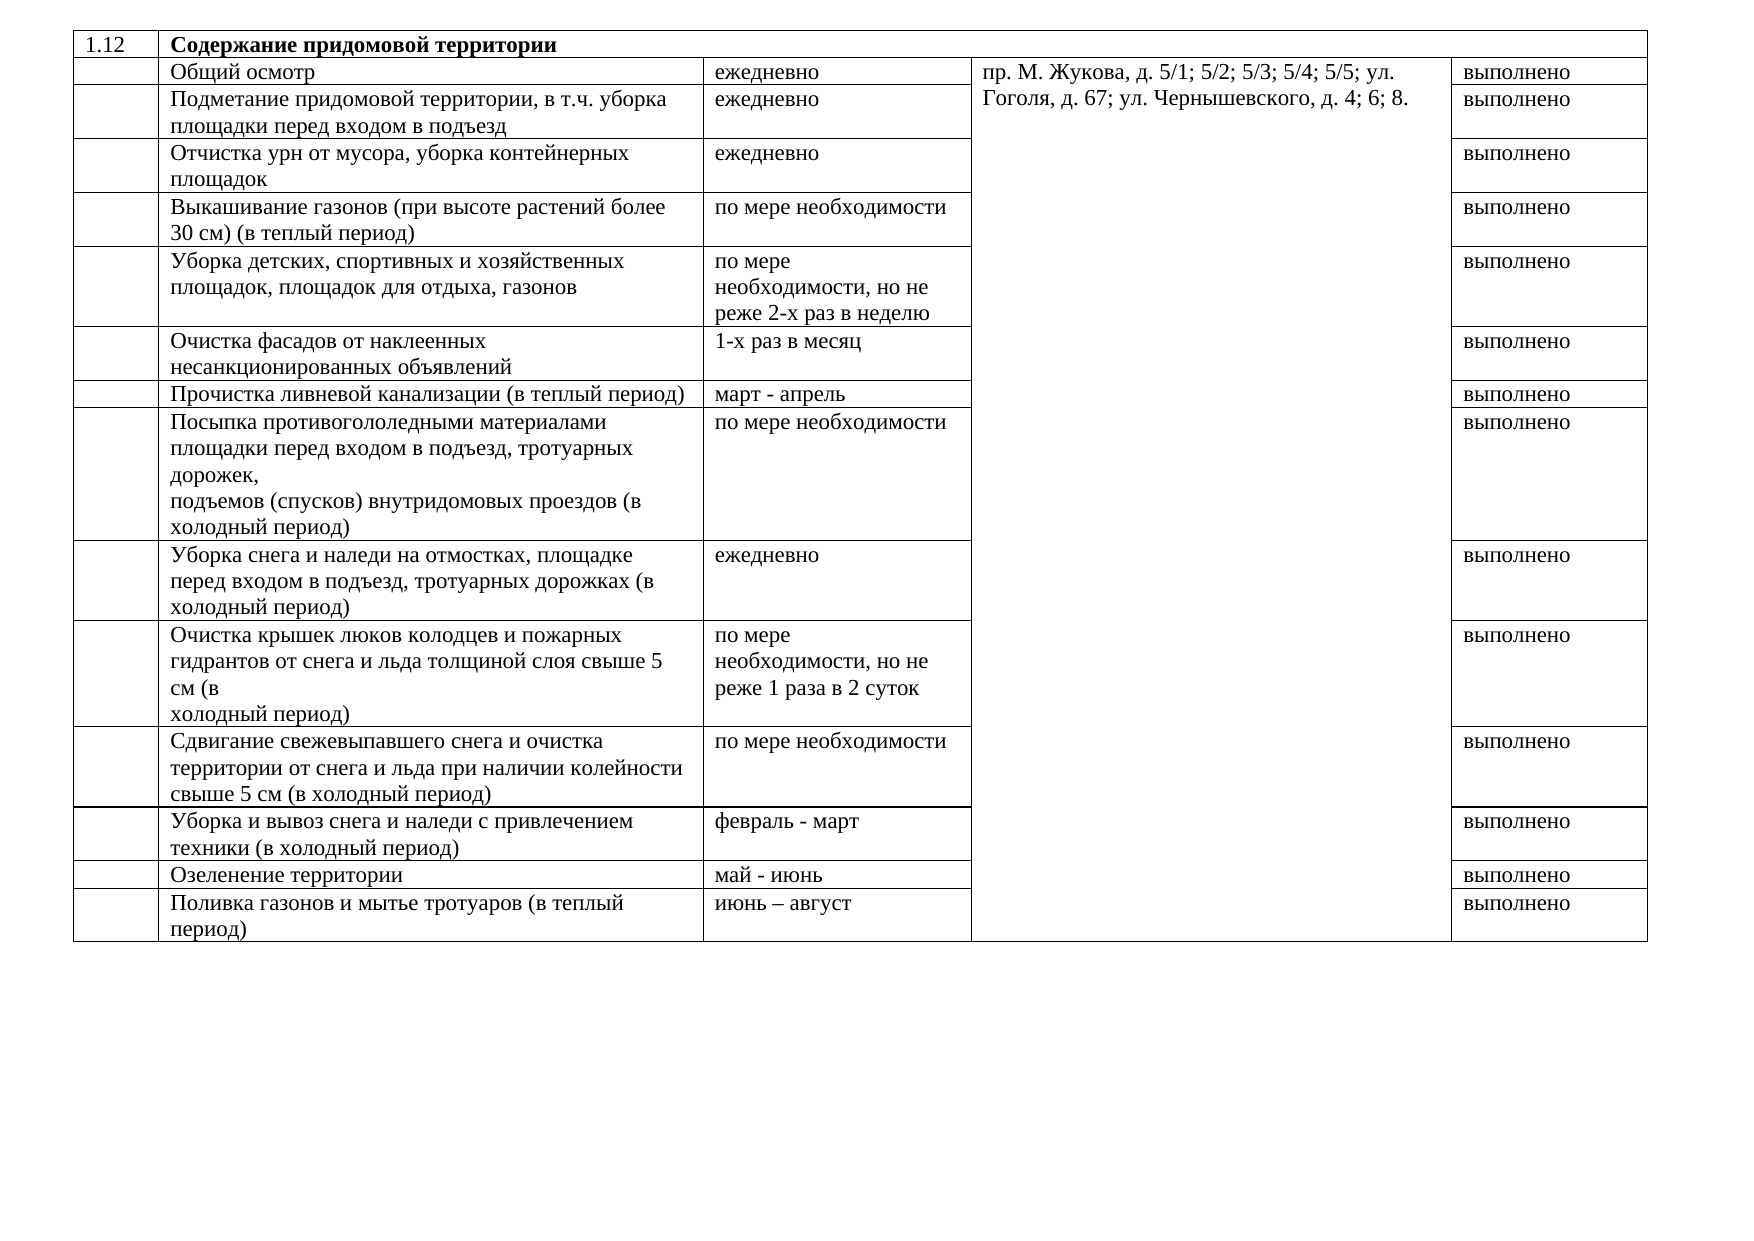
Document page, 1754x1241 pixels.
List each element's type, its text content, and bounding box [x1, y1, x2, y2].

table_cell выполнено [1452, 381, 1647, 407]
table_cell по мере необходимости, но не реже 1 раза в 2 суток [704, 621, 971, 726]
table_cell выполнено [1452, 193, 1647, 246]
table_cell [74, 381, 158, 407]
table_cell по мере необходимости [704, 193, 971, 246]
table_cell Очистка фасадов от наклеенных несанкционированных объявлений [159, 327, 703, 379]
table_cell [74, 408, 158, 540]
table_cell [74, 247, 158, 326]
table_cell февраль - март [704, 808, 971, 860]
table_cell выполнено [1452, 139, 1647, 192]
table_cell выполнено [1452, 408, 1647, 540]
table_cell по мере необходимости [704, 408, 971, 540]
table_cell июнь – август [704, 889, 971, 941]
table_cell выполнено [1452, 327, 1647, 379]
table_cell выполнено [1452, 247, 1647, 326]
table_cell Очистка крышек люков колодцев и пожарных гидрантов от снега и льда толщиной слоя свыше 5 см (в холодный период) [159, 621, 703, 726]
table_cell Прочистка ливневой канализации (в теплый период) [159, 381, 703, 407]
table_cell выполнено [1452, 727, 1647, 806]
table_cell Озеленение территории [159, 861, 703, 887]
table_cell май - июнь [704, 861, 971, 887]
table_cell выполнено [1452, 861, 1647, 887]
table_cell Уборка детских, спортивных и хозяйственных площадок, площадок для отдыха, газонов [159, 247, 703, 326]
table_cell Выкашивание газонов (при высоте растений более 30 см) (в теплый период) [159, 193, 703, 246]
table_cell Сдвигание свежевыпавшего снега и очистка территории от снега и льда при наличии колейности свыше 5 см (в холодный период) [159, 727, 703, 806]
table_cell ежедневно [704, 541, 971, 620]
table_cell [74, 727, 158, 806]
table_cell [74, 861, 158, 887]
table_cell [74, 808, 158, 860]
table_cell выполнено [1452, 58, 1647, 84]
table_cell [972, 58, 1451, 941]
table_cell [74, 327, 158, 379]
table_cell [74, 139, 158, 192]
table_cell ежедневно [704, 85, 971, 138]
table_cell [74, 193, 158, 246]
table_cell Уборка и вывоз снега и наледи с привлечением техники (в холодный период) [159, 808, 703, 860]
table_cell [74, 541, 158, 620]
table_cell Общий осмотр [159, 58, 703, 84]
table_cell [74, 889, 158, 941]
table_cell выполнено [1452, 889, 1647, 941]
table_cell ежедневно [704, 58, 971, 84]
table_cell Уборка снега и наледи на отмостках, площадке перед входом в подъезд, тротуарных дорожках (в холодный период) [159, 541, 703, 620]
table_cell Посыпка противогололедными материалами площадки перед входом в подъезд, тротуарных дорожек, подъемов (спусков) внутридомовых проездов (в холодный период) [159, 408, 703, 540]
table_cell ежедневно [704, 139, 971, 192]
table_cell [74, 85, 158, 138]
table_cell выполнено [1452, 621, 1647, 726]
table_cell 1-х раз в месяц [704, 327, 971, 379]
table_cell выполнено [1452, 808, 1647, 860]
table_cell Поливка газонов и мытье тротуаров (в теплый период) [159, 889, 703, 941]
table_cell Подметание придомовой территории, в т.ч. уборка площадки перед входом в подъезд [159, 85, 703, 138]
table_cell [74, 58, 158, 84]
table_cell Отчистка урн от мусора, уборка контейнерных площадок [159, 139, 703, 192]
table_cell по мере необходимости [704, 727, 971, 806]
table_cell [74, 621, 158, 726]
table_cell Содержание придомовой территории [159, 31, 1647, 57]
table_cell по мере необходимости, но не реже 2-х раз в неделю [704, 247, 971, 326]
table_cell март - апрель [704, 381, 971, 407]
table_cell выполнено [1452, 85, 1647, 138]
table_cell выполнено [1452, 541, 1647, 620]
table_cell 1.12 [74, 31, 158, 57]
